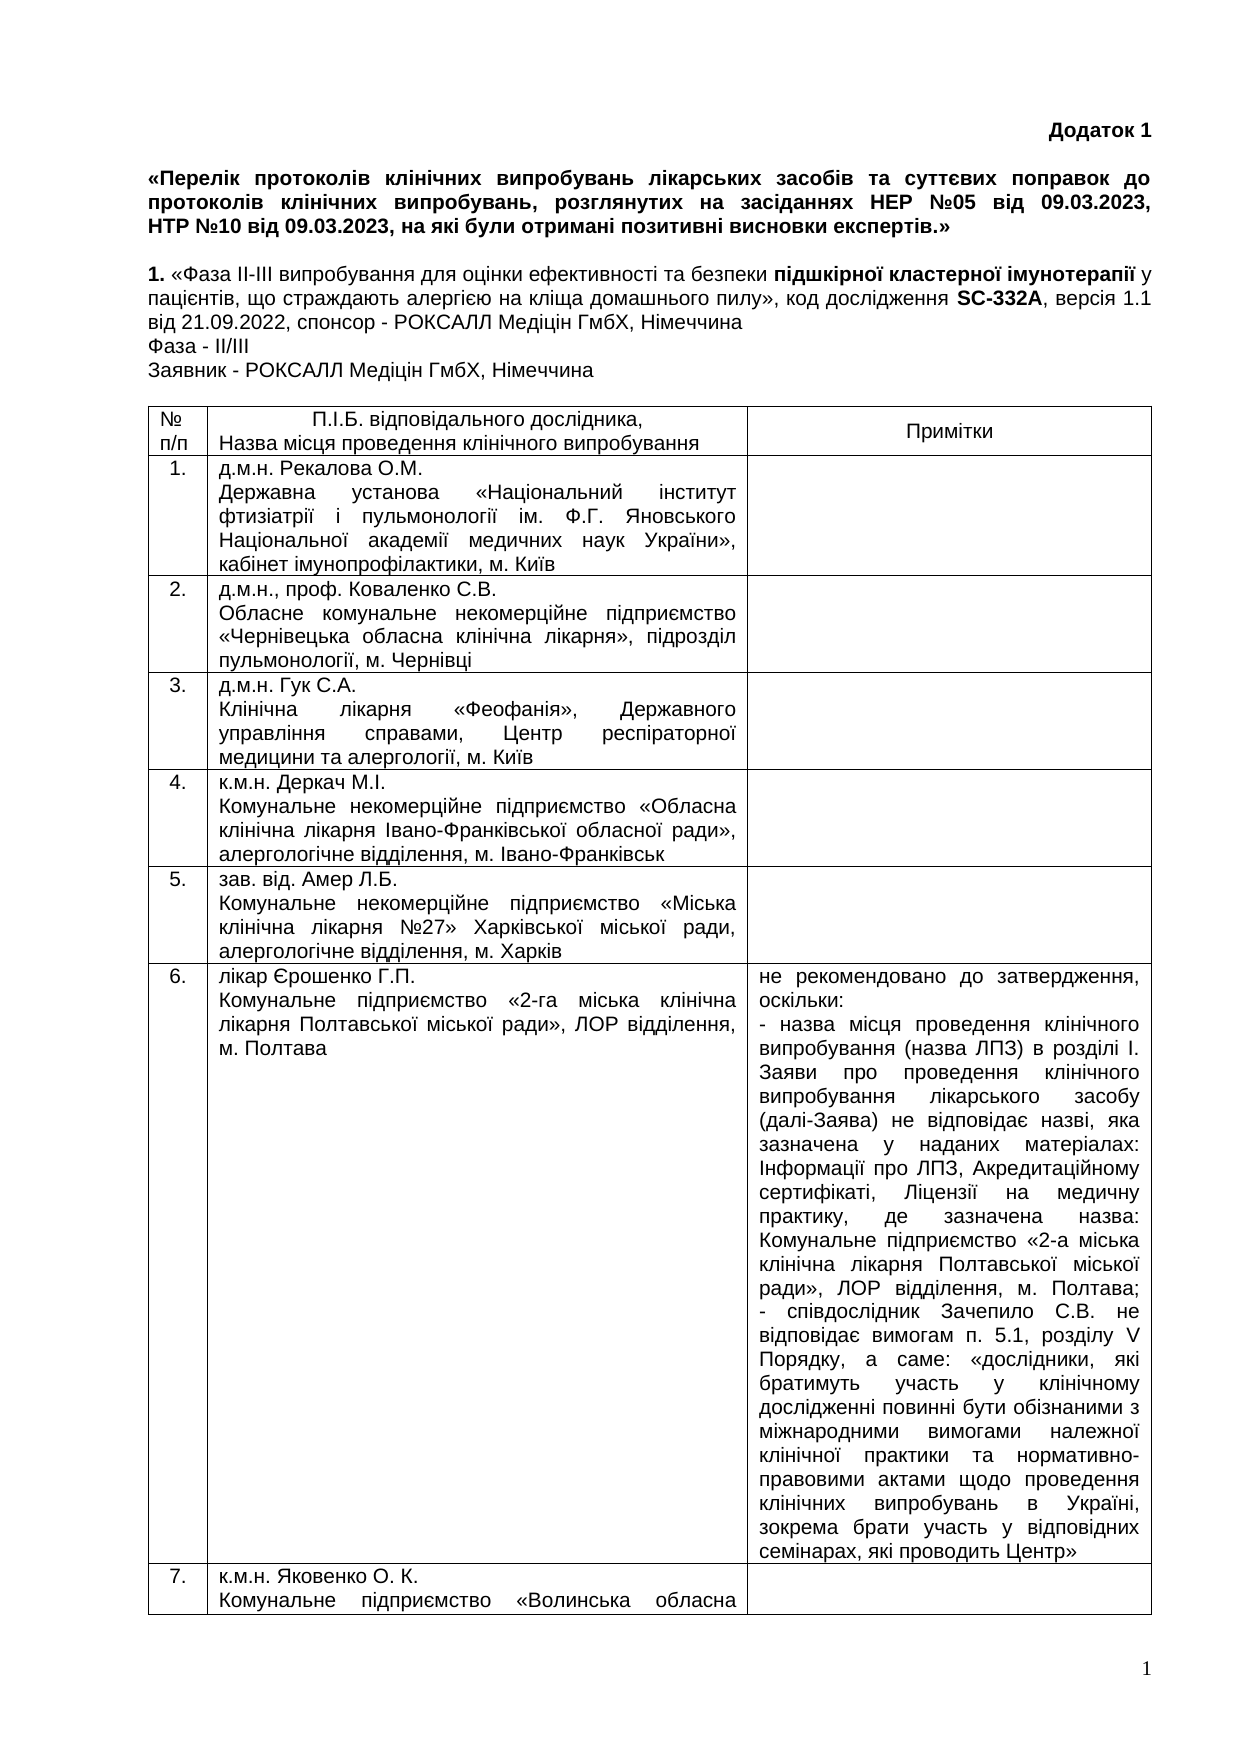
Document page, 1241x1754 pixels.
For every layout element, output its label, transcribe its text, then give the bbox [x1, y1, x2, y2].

text Додаток 1 [148, 118, 1152, 142]
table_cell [208, 1564, 747, 1613]
text «Перелік протоколів клінічних випробувань лікарських засобів та суттєвих поправок до протоколів клінічних випробувань, розглянутих на засіданнях НЕР №05 від 09.03.2023, НТР №10 від 09.03.2023, на які були отримані позитивні висновки експертів.» [148, 166, 1152, 238]
text 1. «Фаза ІІ-ІІІ випробування для оцінки ефективності та безпеки підшкірної кластерної імунотерапії у пацієнтів, що страждають алергією на кліща домашнього пилу», код дослідження SC-332A, версія 1.1 від 21.09.2022, спонсор - РОКСАЛЛ Медіцін ГмбХ, Німеччина [148, 262, 1152, 334]
text Фаза - ІІ/ІІІ [148, 334, 1152, 358]
table_cell [748, 456, 1151, 575]
table_cell лікар Єрошенко Г.П. Комунальне підприємство «2-га міська клінічна лікарня Полтавської міської ради», ЛОР відділення, м. Полтава [208, 964, 747, 1563]
table_cell [748, 770, 1151, 866]
table_cell 7. [149, 1564, 207, 1613]
table_header Примітки [748, 407, 1151, 454]
table_cell не рекомендовано до затвердження, оскільки: - назва місця проведення клінічного випробування (назва ЛПЗ) в розділі І. Заяви про проведення клінічного випробування лікарського засобу (далі-Заява) не відповідає назві, яка зазначена у наданих матеріалах: Інформації про ЛПЗ, Акредитаційному сертифікаті, Ліцензії на медичну практику, де зазначена назва: Комунальне підприємство «2-а міська клінічна лікарня Полтавської міської ради», ЛОР відділення, м. Полтава; - співдослідник Зачепило С.В. не відповідає вимогам п. 5.1, розділу V Порядку, а саме: «дослідники, які братимуть участь у клінічному дослідженні повинні бути обізнаними з міжнародними вимогами належної клінічної практики та нормативно-правовими актами щодо проведення клінічних випробувань в Україні, зокрема брати участь у відповідних семінарах, які проводить Центр» [748, 964, 1151, 1563]
table_cell зав. від. Амер Л.Б. Комунальне некомерційне підприємство «Міська клінічна лікарня №27» Харківської міської ради, алергологічне відділення, м. Харків [208, 867, 747, 963]
table_cell [748, 673, 1151, 769]
table_cell д.м.н. Рекалова О.М. Державна установа «Національний інститут фтизіатрії і пульмонології ім. Ф.Г. Яновського Національної академії медичних наук України», кабінет імунопрофілактики, м. Київ [208, 456, 747, 575]
table_cell 5. [149, 867, 207, 963]
table_cell 3. [149, 673, 207, 769]
table_cell [748, 867, 1151, 963]
table_cell 1. [149, 456, 207, 575]
text Заявник - РОКСАЛЛ Медіцін ГмбХ, Німеччина [148, 358, 1152, 382]
table_cell 4. [149, 770, 207, 866]
table_cell к.м.н. Деркач М.І. Комунальне некомерційне підприємство «Обласна клінічна лікарня Івано-Франківської обласної ради», алергологічне відділення, м. Івано-Франківськ [208, 770, 747, 866]
table_cell [748, 1564, 1151, 1613]
table_cell д.м.н. Гук С.А. Клінічна лікарня «Феофанія», Державного управління справами, Центр респіраторної медицини та алергології, м. Київ [208, 673, 747, 769]
table_header П.І.Б. відповідального дослідника, Назва місця проведення клінічного випробування [208, 407, 747, 454]
table_cell 6. [149, 964, 207, 1563]
table_header № п/п [149, 407, 207, 454]
table_cell д.м.н., проф. Коваленко С.В. Обласне комунальне некомерційне підприємство «Чернівецька обласна клінічна лікарня», підрозділ пульмонології, м. Чернівці [208, 576, 747, 672]
table_cell 2. [149, 576, 207, 672]
table_cell [748, 576, 1151, 672]
